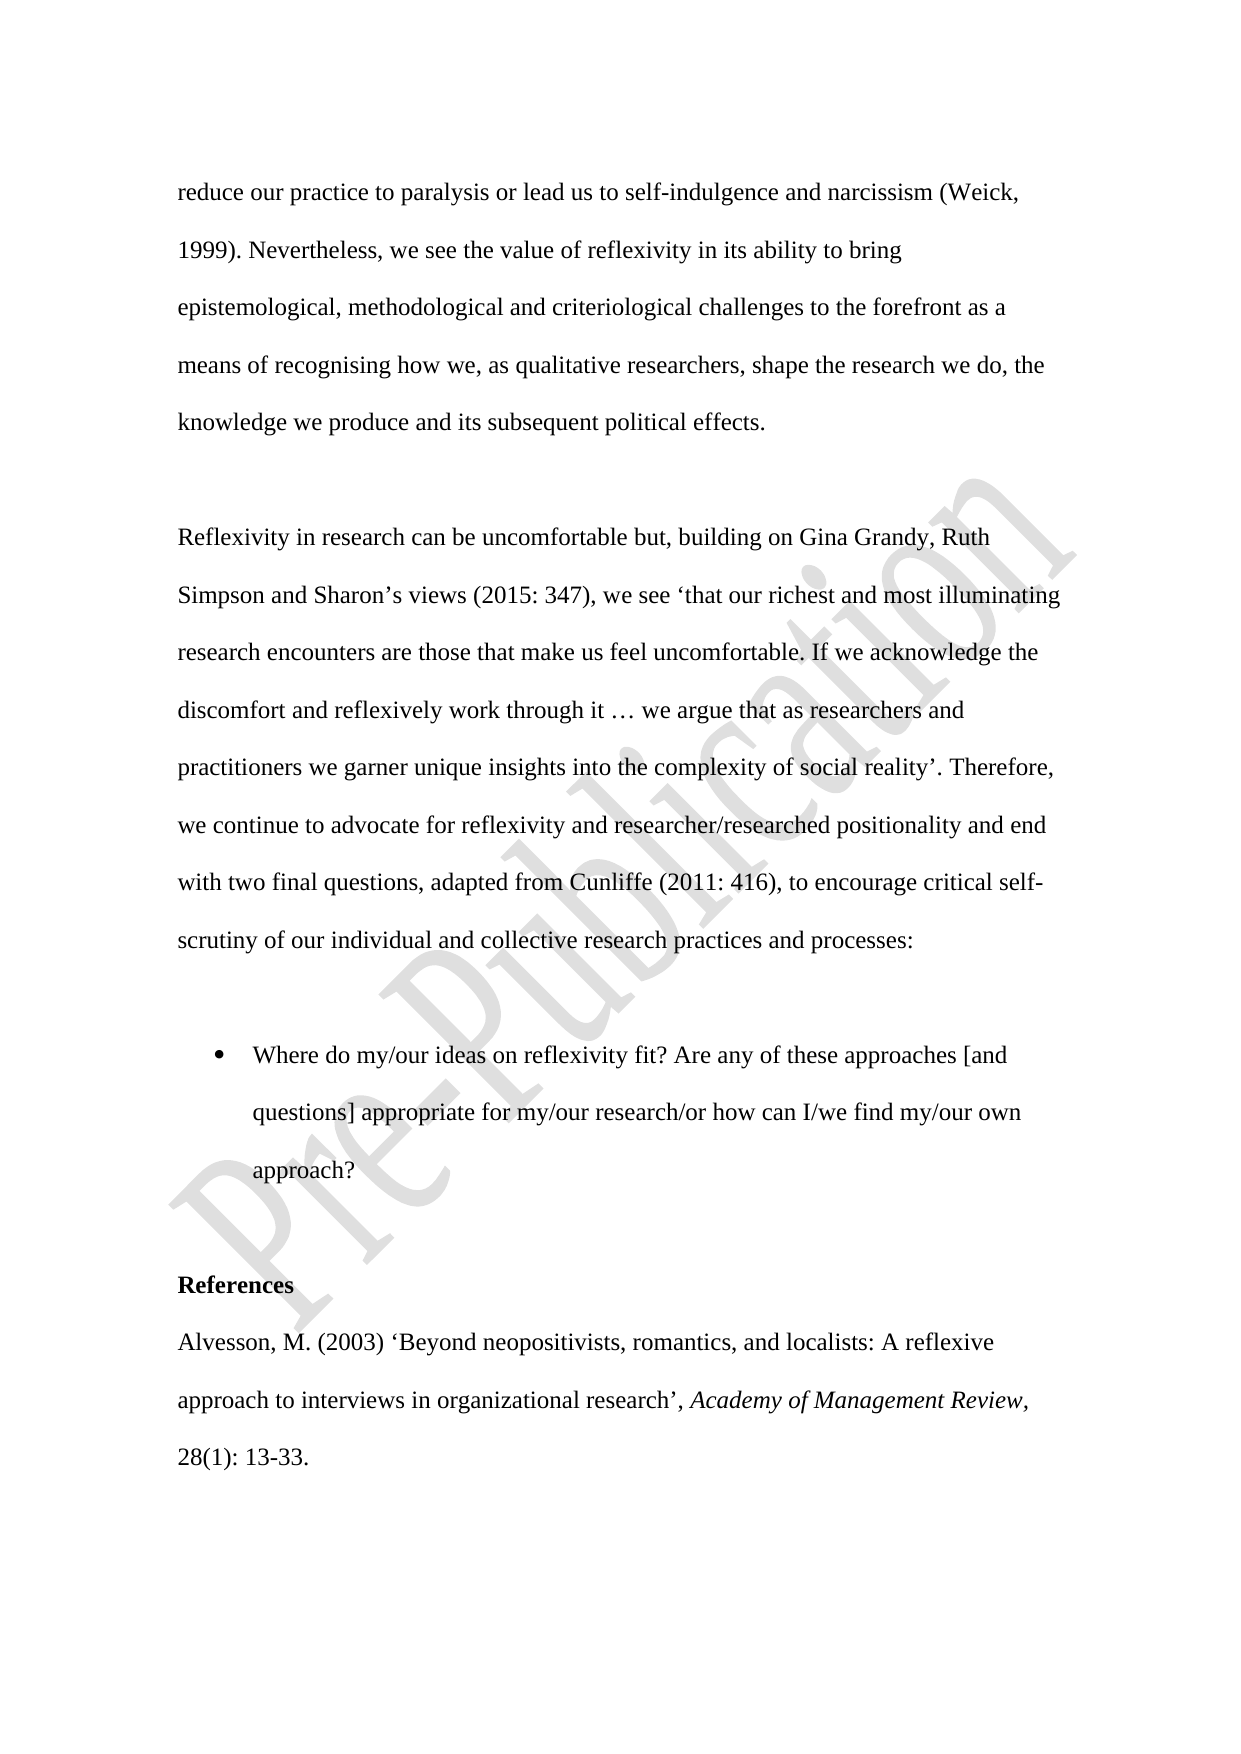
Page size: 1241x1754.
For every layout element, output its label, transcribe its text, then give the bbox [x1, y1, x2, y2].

text Alvesson, M. (2003) ‘Beyond neopositivists, romantics, and localists: A reflexive approach to interviews in organizational research’, Academy of Management Review, 28(1): 13-33. [177, 1327, 1063, 1471]
text Reflexivity in research can be uncomfortable but, building on Gina Grandy, Ruth Simpson and Sharon’s views (2015: 347), we see ‘that our richest and most illuminating research encounters are those that make us feel uncomfortable. If we acknowledge the discomfort and reflexively work through it … we argue that as researchers and practitioners we garner unique insights into the complexity of social reality’. Therefore, we continue to advocate for reflexivity and researcher/researched positionality and end with two final questions, adapted from Cunliffe (2011: 416), to encourage critical self-scrutiny of our individual and collective research practices and processes: [177, 522, 1063, 953]
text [177, 177, 1063, 436]
list Where do my/our ideas on reflexivity fit? Are any of these approaches [and questions] appropriate for my/our research/or how can I/we find my/our own approach? [215, 1040, 1063, 1183]
text References [177, 1270, 1063, 1298]
